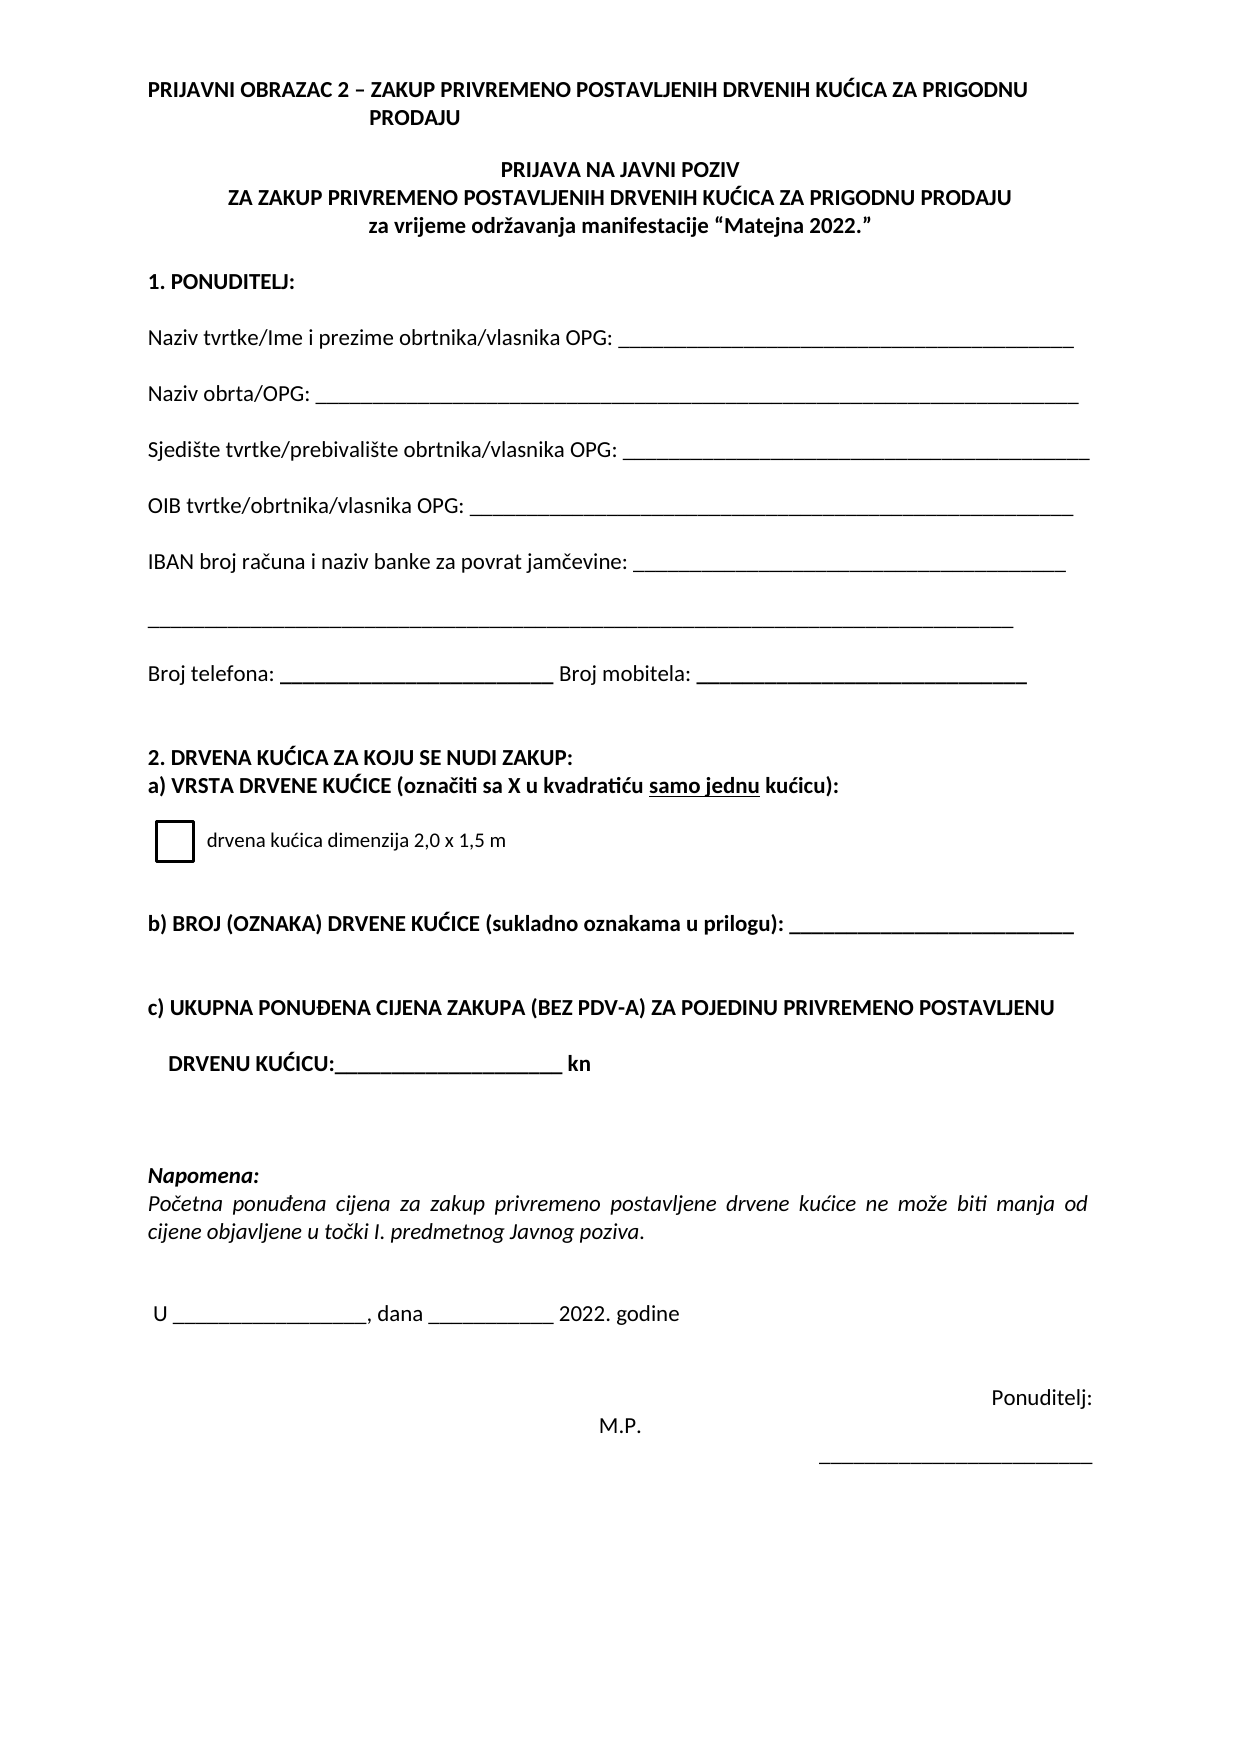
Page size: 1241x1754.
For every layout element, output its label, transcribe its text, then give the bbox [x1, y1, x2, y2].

text c) UKUPNA PONUĐENA CIJENA ZAKUPA (BEZ PDV-A) ZA POJEDINU PRIVREMENO POSTAVLJENU [148, 993, 1093, 1021]
text M.P. [148, 1411, 1093, 1439]
text U _________________, dana ___________ 2022. godine [148, 1299, 1093, 1327]
text ____________________________________________________________________________ [148, 603, 1093, 631]
text b) BROJ (OZNAKA) DRVENE KUĆICE (sukladno oznakama u prilogu): _________________________ [148, 909, 1093, 937]
text ZA ZAKUP PRIVREMENO POSTAVLJENIH DRVENIH KUĆICA ZA PRIGODNU PRODAJU [148, 183, 1093, 211]
text Naziv tvrtke/Ime i prezime obrtnika/vlasnika OPG: ________________________________________ [148, 323, 1093, 351]
text drvena kućica dimenzija 2,0 x 1,5 m [207, 828, 1093, 853]
text za vrijeme održavanja manifestacije “Matejna 2022.” [148, 211, 1093, 239]
text OIB tvrtke/obrtnika/vlasnika OPG: _____________________________________________________ [148, 491, 1093, 519]
text 2. DRVENA KUĆICA ZA KOJU SE NUDI ZAKUP: [148, 743, 1093, 772]
text PRIJAVA NA JAVNI POZIV [148, 155, 1093, 183]
text DRVENU KUĆICU:____________________ kn [148, 1049, 1093, 1077]
text 1. PONUDITELJ: [148, 267, 1093, 295]
text Broj telefona: ________________________ Broj mobitela: _____________________________ [148, 659, 1093, 687]
list Napomena: [148, 1161, 1093, 1189]
text Sjedište tvrtke/prebivalište obrtnika/vlasnika OPG: _________________________________________ [148, 435, 1093, 463]
text a) VRSTA DRVENE KUĆICE (označiti sa X u kvadratiću samo jednu kućicu): [148, 772, 1093, 799]
text Početna ponuđena cijena za zakup privremeno postavljene drvene kućice ne može biti manja od cijene objavljene u točki I. predmetnog Javnog poziva. [148, 1189, 1093, 1245]
text ________________________ [148, 1439, 1093, 1467]
text Ponuditelj: [148, 1383, 1093, 1411]
text IBAN broj računa i naziv banke za povrat jamčevine: ______________________________________ [148, 547, 1093, 575]
text Naziv obrta/OPG: ___________________________________________________________________ [148, 379, 1093, 407]
